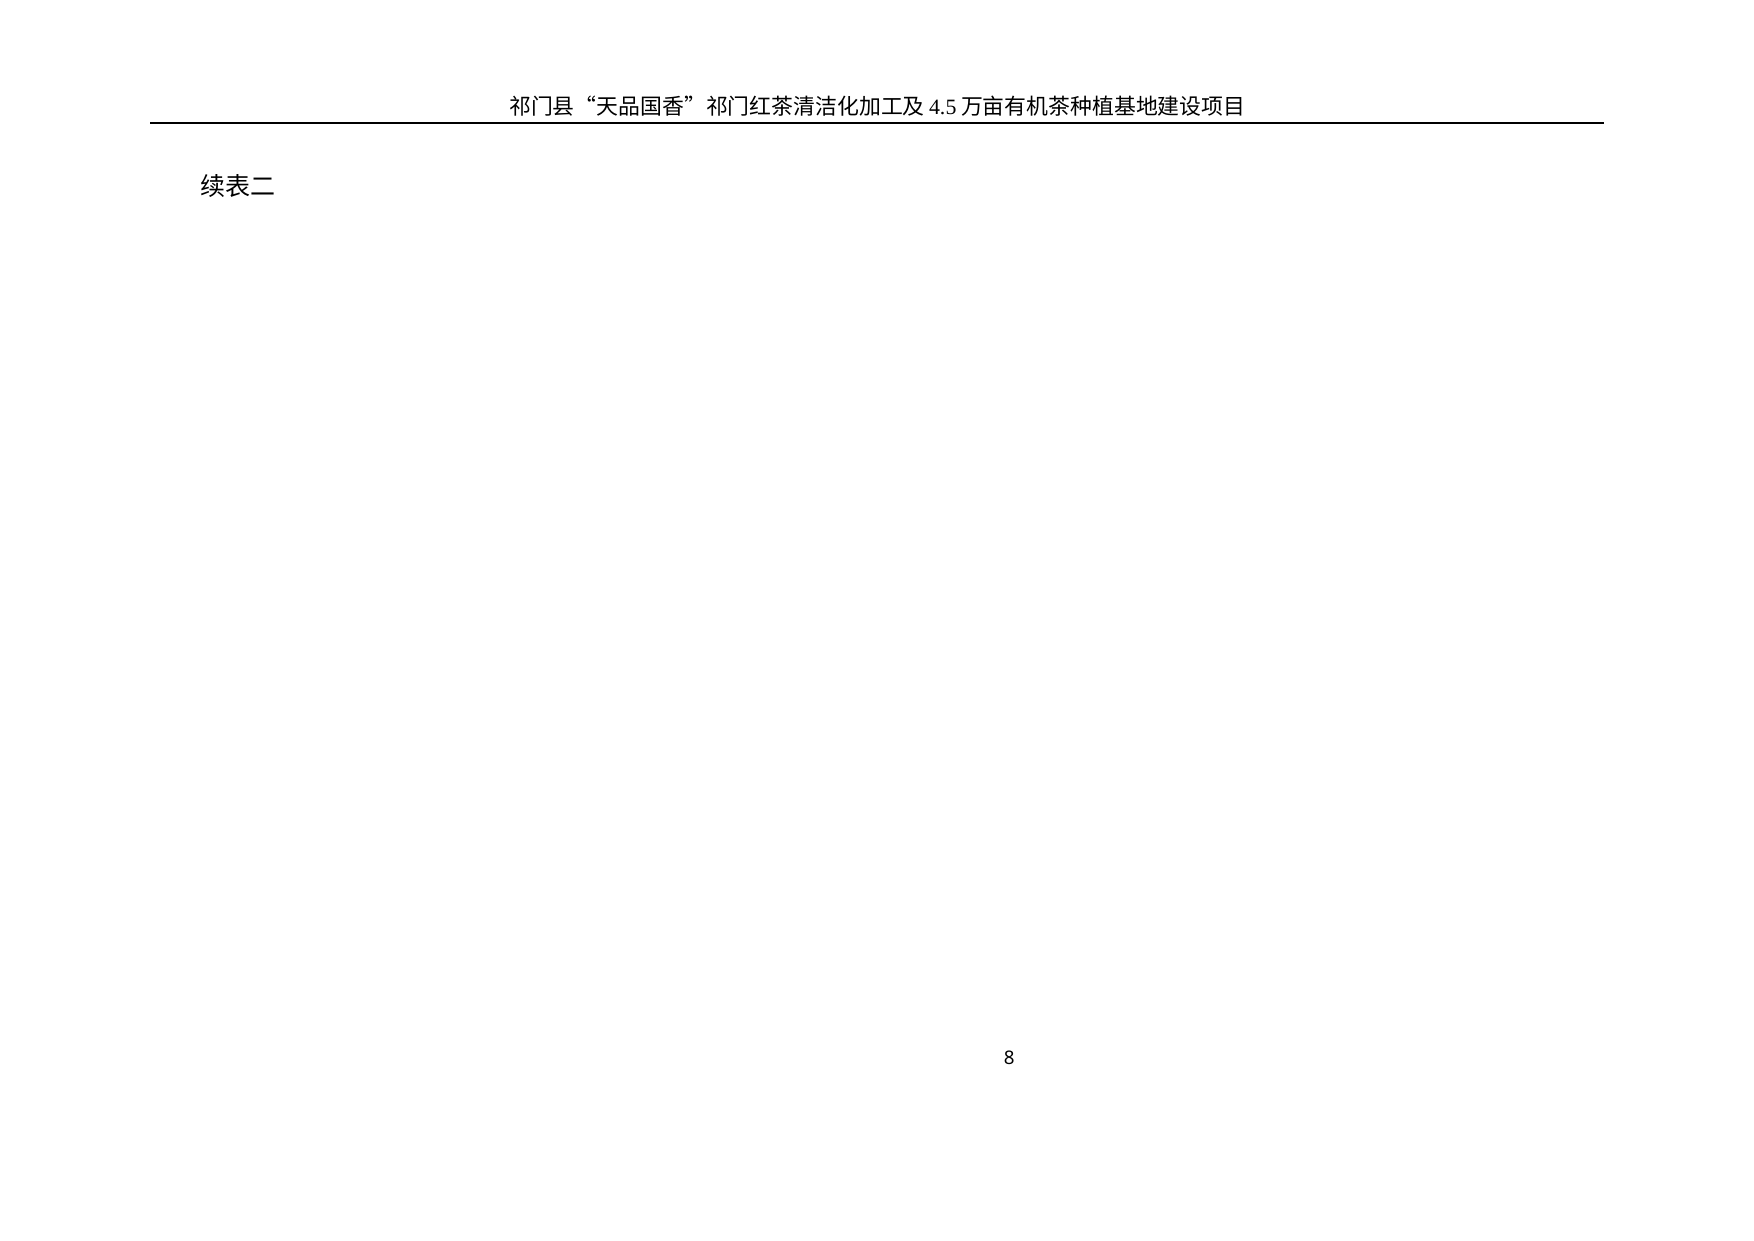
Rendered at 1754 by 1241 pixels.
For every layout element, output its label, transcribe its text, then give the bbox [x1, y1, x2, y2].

text 续表二 [150, 166, 1604, 202]
